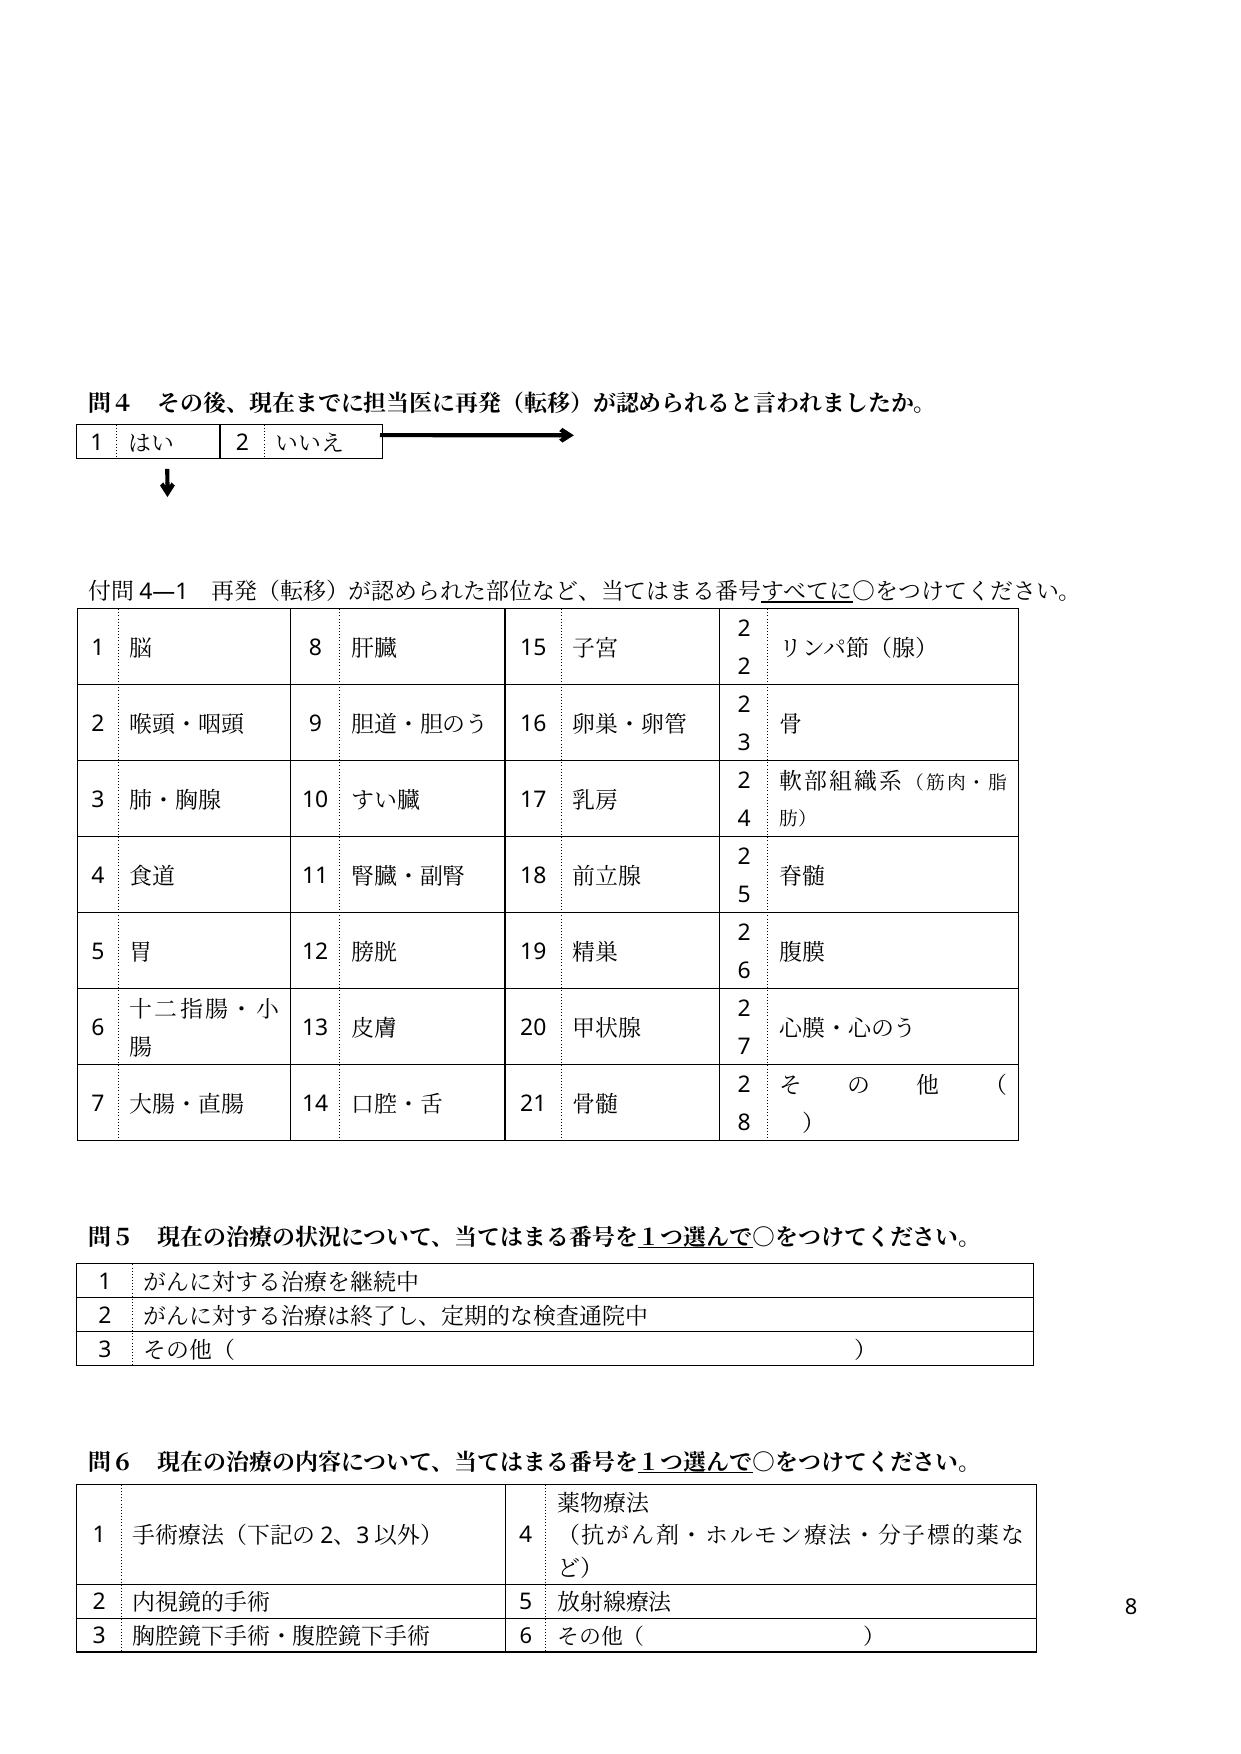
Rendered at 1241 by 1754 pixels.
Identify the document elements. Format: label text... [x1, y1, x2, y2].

table_cell 十二指腸・小腸 [118, 989, 290, 1064]
table_cell 2 [77, 1585, 121, 1617]
table_cell 28 [720, 1065, 768, 1140]
table_cell 18 [506, 837, 561, 912]
table_cell 胆道・胆のう [340, 685, 504, 760]
table_header がんに対する治療を継続中 [133, 1264, 1033, 1297]
table_cell 骨 [768, 685, 1018, 760]
table_cell 食道 [118, 837, 290, 912]
table_cell 放射線療法 [546, 1585, 1036, 1617]
table_cell 胸腔鏡下手術・腹腔鏡下手術 [121, 1619, 505, 1651]
table_header 2 [221, 425, 264, 458]
table_cell 皮膚 [340, 989, 504, 1064]
table_cell 4 [78, 837, 118, 912]
table_header 15 [506, 609, 561, 684]
table_cell 軟部組織系（筋肉・脂肪） [768, 761, 1018, 836]
table_cell 内視鏡的手術 [121, 1585, 505, 1617]
table_cell すい臓 [340, 761, 504, 836]
table_cell 3 [77, 1332, 132, 1365]
table_cell 2 [77, 1298, 132, 1331]
table_cell 喉頭・咽頭 [118, 685, 290, 760]
table_cell その他（ ） [133, 1332, 1033, 1365]
table_cell 14 [291, 1065, 340, 1140]
table_cell 23 [720, 685, 768, 760]
table_cell 心膜・心のう [768, 989, 1018, 1064]
table_cell 12 [291, 913, 340, 988]
text 問５へ [89, 421, 1137, 571]
table_header はい [117, 425, 219, 458]
table_cell 25 [720, 837, 768, 912]
table_cell 20 [506, 989, 561, 1064]
table_header 脳 [118, 609, 290, 684]
table_cell 26 [720, 913, 768, 988]
table_cell 胃 [118, 913, 290, 988]
table_cell 膀胱 [340, 913, 504, 988]
table_cell 大腸・直腸 [118, 1065, 290, 1140]
table_cell 10 [291, 761, 340, 836]
table_cell 2 [78, 685, 118, 760]
table_cell 24 [720, 761, 768, 836]
table_cell 5 [78, 913, 118, 988]
table_cell 腎臓・副腎 [340, 837, 504, 912]
table_cell 腹膜 [768, 913, 1018, 988]
table_cell 精巣 [561, 913, 719, 988]
table_cell その他（ ） [546, 1619, 1036, 1651]
table_cell 口腔・舌 [340, 1065, 504, 1140]
table_cell 19 [506, 913, 561, 988]
table_cell 乳房 [561, 761, 719, 836]
text 問５ 現在の治療の状況について、当てはまる番号を１つ選んで○をつけてください。 [89, 1216, 1137, 1254]
table_cell 11 [291, 837, 340, 912]
table_header 子宮 [561, 609, 719, 684]
table_header 手術療法（下記の2、3以外） [121, 1485, 505, 1583]
table_cell 脊髄 [768, 837, 1018, 912]
text 問４ その後、現在までに担当医に再発（転移）が認められると言われましたか。 [89, 383, 1137, 421]
table_header いいえ [264, 425, 382, 458]
text 付問4―1 再発（転移）が認められた部位など、当てはまる番号すべてに○をつけてください。 [89, 571, 1137, 608]
table_cell 甲状腺 [561, 989, 719, 1064]
table_header 1 [77, 425, 117, 458]
table_header 薬物療法 （抗がん剤・ホルモン療法・分子標的薬など） [546, 1485, 1036, 1583]
table_header リンパ節（腺） [768, 609, 1018, 684]
table_header 1 [77, 1264, 132, 1297]
table_header 肝臓 [340, 609, 504, 684]
table_header 1 [77, 1485, 121, 1583]
table_header 22 [720, 609, 768, 684]
table_cell 卵巣・卵管 [561, 685, 719, 760]
table_header 8 [291, 609, 340, 684]
table_cell その他（ ） [768, 1065, 1018, 1140]
text 問６ 現在の治療の内容について、当てはまる番号を１つ選んで○をつけてください。 [89, 1441, 1137, 1479]
table_cell 5 [506, 1585, 546, 1617]
table_cell 21 [506, 1065, 561, 1140]
table_cell 3 [77, 1619, 121, 1651]
table_cell 6 [506, 1619, 546, 1651]
table_header 4 [506, 1485, 546, 1583]
table_cell 肺・胸腺 [118, 761, 290, 836]
table_cell 9 [291, 685, 340, 760]
table_cell 27 [720, 989, 768, 1064]
table_cell 3 [78, 761, 118, 836]
table_cell 前立腺 [561, 837, 719, 912]
table_cell 7 [78, 1065, 118, 1140]
table_cell 13 [291, 989, 340, 1064]
table_cell がんに対する治療は終了し、定期的な検査通院中 [133, 1298, 1033, 1331]
table_cell 17 [506, 761, 561, 836]
table_cell 骨髄 [561, 1065, 719, 1140]
table_header 1 [78, 609, 118, 684]
table_cell 6 [78, 989, 118, 1064]
table_cell 16 [506, 685, 561, 760]
